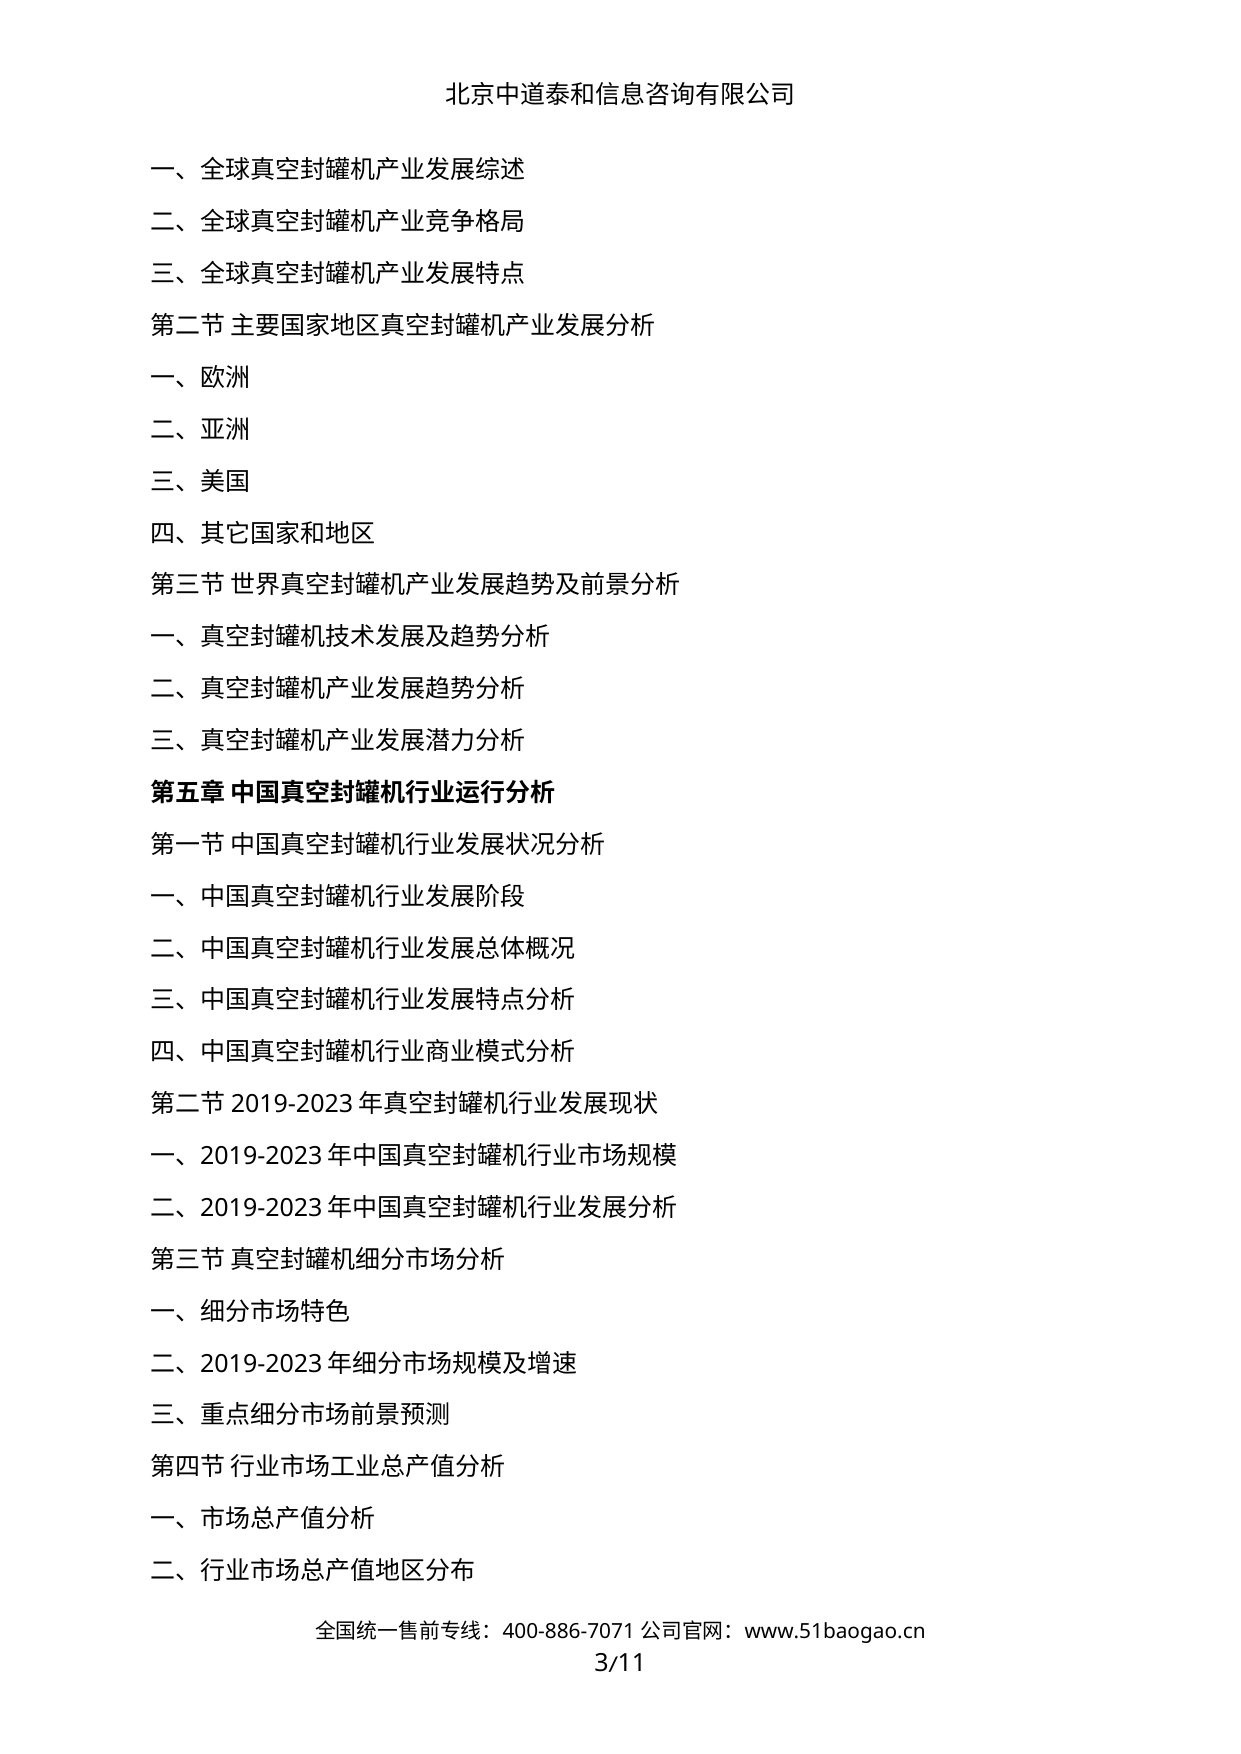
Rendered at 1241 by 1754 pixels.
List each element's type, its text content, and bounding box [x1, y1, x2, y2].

text 二、中国真空封罐机行业发展总体概况 [150, 928, 1090, 964]
text 一、中国真空封罐机行业发展阶段 [150, 876, 1090, 912]
text 第四节 行业市场工业总产值分析 [150, 1447, 1090, 1483]
text 二、行业市场总产值地区分布 [150, 1551, 1090, 1587]
text 一、细分市场特色 [150, 1291, 1090, 1327]
text 第三节 真空封罐机细分市场分析 [150, 1239, 1090, 1276]
text 三、重点细分市场前景预测 [150, 1395, 1090, 1431]
text 四、其它国家和地区 [150, 513, 1090, 549]
text 二、2019-2023年中国真空封罐机行业发展分析 [150, 1187, 1090, 1224]
text 第一节 中国真空封罐机行业发展状况分析 [150, 824, 1090, 861]
text 三、美国 [150, 461, 1090, 497]
text 第二节 2019-2023年真空封罐机行业发展现状 [150, 1084, 1090, 1120]
text 三、真空封罐机产业发展潜力分析 [150, 721, 1090, 757]
text 四、中国真空封罐机行业商业模式分析 [150, 1032, 1090, 1068]
text 第三节 世界真空封罐机产业发展趋势及前景分析 [150, 565, 1090, 601]
text 第五章 中国真空封罐机行业运行分析 [150, 772, 1090, 809]
text 二、亚洲 [150, 409, 1090, 446]
text 二、真空封罐机产业发展趋势分析 [150, 669, 1090, 705]
text 三、全球真空封罐机产业发展特点 [150, 254, 1090, 290]
text 二、全球真空封罐机产业竞争格局 [150, 202, 1090, 238]
text 三、中国真空封罐机行业发展特点分析 [150, 980, 1090, 1016]
text 第二节 主要国家地区真空封罐机产业发展分析 [150, 306, 1090, 342]
text 一、欧洲 [150, 357, 1090, 394]
text 一、真空封罐机技术发展及趋势分析 [150, 617, 1090, 653]
text 二、2019-2023年细分市场规模及增速 [150, 1343, 1090, 1379]
text 一、全球真空封罐机产业发展综述 [150, 150, 1090, 186]
text 一、2019-2023年中国真空封罐机行业市场规模 [150, 1136, 1090, 1172]
text 一、市场总产值分析 [150, 1499, 1090, 1535]
